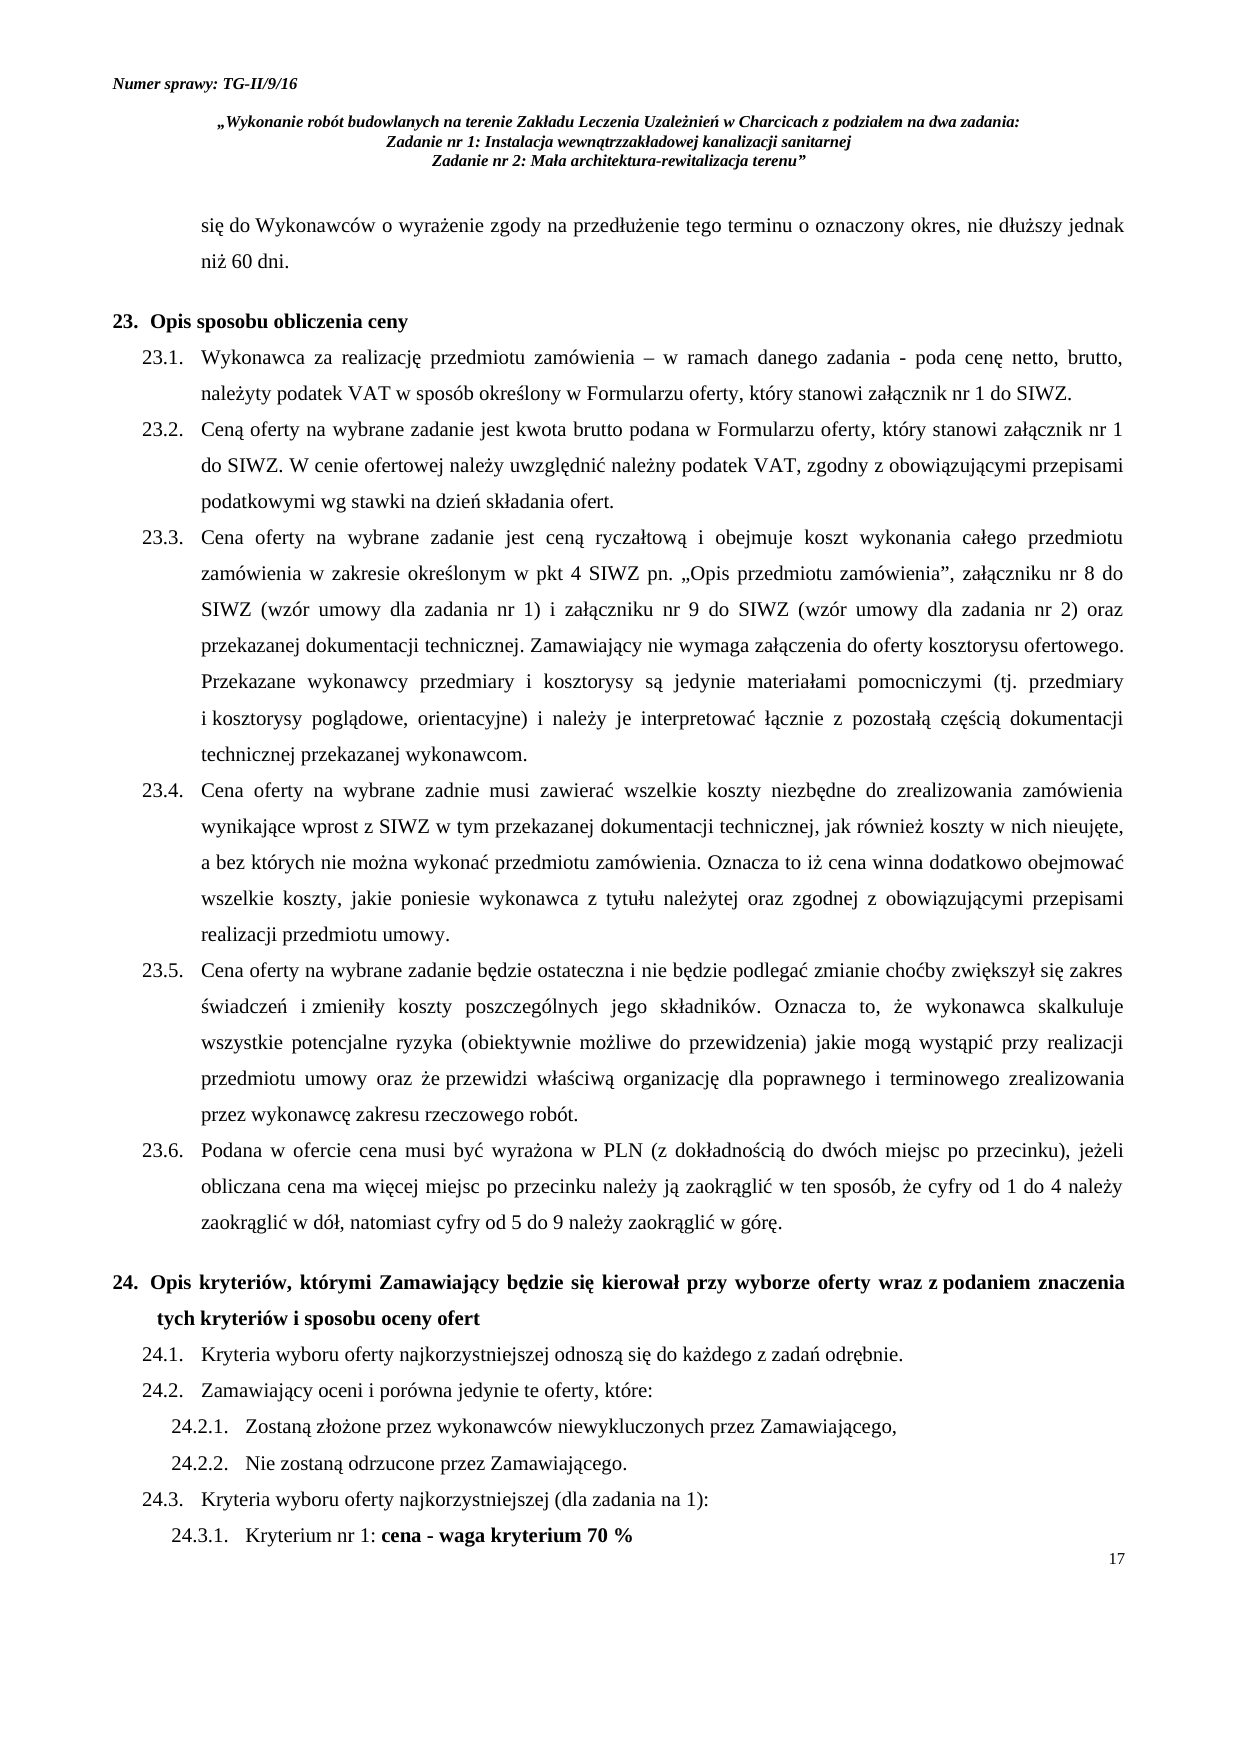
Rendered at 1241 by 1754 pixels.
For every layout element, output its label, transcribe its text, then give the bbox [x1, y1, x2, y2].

list Wykonawca za realizację przedmiotu zamówienia – w ramach danego zadania - poda cenę netto, brutto, należyty podatek VAT w sposób określony w Formularzu oferty, który stanowi załącznik nr 1 do SIWZ. [142, 345, 1125, 405]
list Kryteria wyboru oferty najkorzystniejszej odnoszą się do każdego z zadań odrębnie. [142, 1342, 1125, 1366]
list Kryterium nr 1: cena - waga kryterium 70 % [171, 1522, 1125, 1547]
list Cena oferty na wybrane zadanie będzie ostateczna i nie będzie podlegać zmianie choćby zwiększył się zakres świadczeń i zmieniły koszty poszczególnych jego składników. Oznacza to, że wykonawca skalkuluje wszystkie potencjalne ryzyka (obiektywnie możliwe do przewidzenia) jakie mogą wystąpić przy realizacji przedmiotu umowy oraz że przewidzi właściwą organizację dla poprawnego i terminowego zrealizowania przez wykonawcę zakresu rzeczowego robót. [142, 958, 1125, 1126]
list Opis kryteriów, którymi Zamawiający będzie się kierował przy wyborze oferty wraz z podaniem znaczenia tych kryteriów i sposobu oceny ofert [112, 1270, 1125, 1330]
list Ceną oferty na wybrane zadanie jest kwota brutto podana w Formularzu oferty, który stanowi załącznik nr 1 do SIWZ. W cenie ofertowej należy uwzględnić należny podatek VAT, zgodny z obowiązującymi przepisami podatkowymi wg stawki na dzień składania ofert. [142, 417, 1125, 513]
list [142, 213, 1125, 273]
list Podana w ofercie cena musi być wyrażona w PLN (z dokładnością do dwóch miejsc po przecinku), jeżeli obliczana cena ma więcej miejsc po przecinku należy ją zaokrąglić w ten sposób, że cyfry od 1 do 4 należy zaokrąglić w dół, natomiast cyfry od 5 do 9 należy zaokrąglić w górę. [142, 1138, 1125, 1234]
list Opis sposobu obliczenia ceny [112, 309, 1125, 333]
list Nie zostaną odrzucone przez Zamawiającego. [171, 1450, 1125, 1474]
list Kryteria wyboru oferty najkorzystniejszej (dla zadania na 1): [142, 1486, 1125, 1511]
list Cena oferty na wybrane zadnie musi zawierać wszelkie koszty niezbędne do zrealizowania zamówienia wynikające wprost z SIWZ w tym przekazanej dokumentacji technicznej, jak również koszty w nich nieujęte, a bez których nie można wykonać przedmiotu zamówienia. Oznacza to iż cena winna dodatkowo obejmować wszelkie koszty, jakie poniesie wykonawca z tytułu należytej oraz zgodnej z obowiązującymi przepisami realizacji przedmiotu umowy. [142, 778, 1125, 946]
list Zamawiający oceni i porówna jedynie te oferty, które: [142, 1378, 1125, 1402]
list Zostaną złożone przez wykonawców niewykluczonych przez Zamawiającego, [171, 1414, 1125, 1438]
list Cena oferty na wybrane zadanie jest ceną ryczałtową i obejmuje koszt wykonania całego przedmiotu zamówienia w zakresie określonym w pkt 4 SIWZ pn. „Opis przedmiotu zamówienia”, załączniku nr 8 do SIWZ (wzór umowy dla zadania nr 1) i załączniku nr 9 do SIWZ (wzór umowy dla zadania nr 2) oraz przekazanej dokumentacji technicznej. Zamawiający nie wymaga załączenia do oferty kosztorysu ofertowego. Przekazane wykonawcy przedmiary i kosztorysy są jedynie materiałami pomocniczymi (tj. przedmiary i kosztorysy poglądowe, orientacyjne) i należy je interpretować łącznie z pozostałą częścią dokumentacji technicznej przekazanej wykonawcom. [142, 525, 1125, 766]
